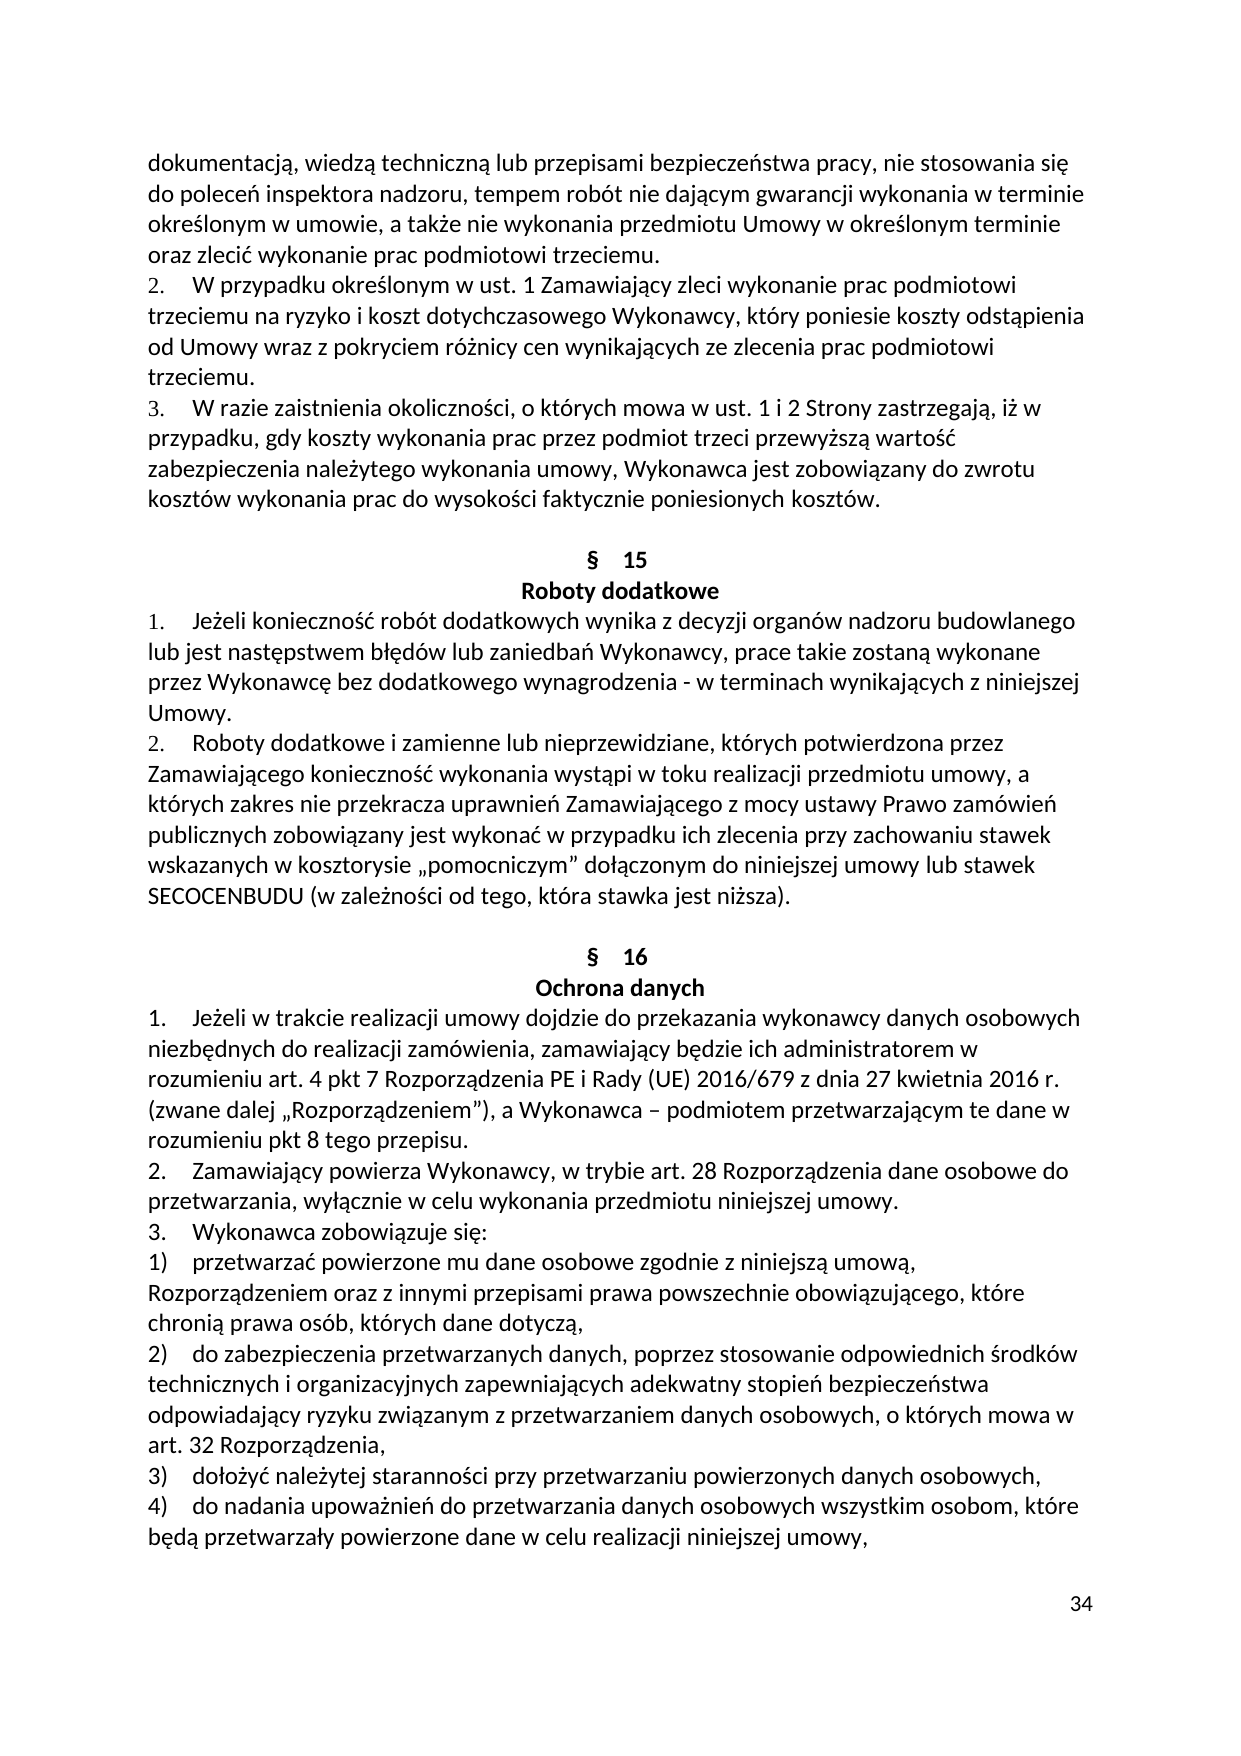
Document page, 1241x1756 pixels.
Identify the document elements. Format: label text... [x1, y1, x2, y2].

list W razie zaistnienia okoliczności, o których mowa w ust. 1 i 2 Strony zastrzegają, iż w przypadku, gdy koszty wykonania prac przez podmiot trzeci przewyższą wartość zabezpieczenia należytego wykonania umowy, Wykonawca jest zobowiązany do zwrotu kosztów wykonania prac do wysokości faktycznie poniesionych kosztów. [148, 392, 1093, 514]
list przetwarzać powierzone mu dane osobowe zgodnie z niniejszą umową, Rozporządzeniem oraz z innymi przepisami prawa powszechnie obowiązującego, które chronią prawa osób, których dane dotyczą, [148, 1246, 1093, 1338]
list W przypadku określonym w ust. 1 Zamawiający zleci wykonanie prac podmiotowi trzeciemu na ryzyko i koszt dotychczasowego Wykonawcy, który poniesie koszty odstąpienia od Umowy wraz z pokryciem różnicy cen wynikających ze zlecenia prac podmiotowi trzeciemu. [148, 270, 1093, 392]
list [148, 148, 1093, 270]
list Wykonawca zobowiązuje się: [148, 1216, 1093, 1246]
list Roboty dodatkowe i zamienne lub nieprzewidziane, których potwierdzona przez Zamawiającego konieczność wykonania wystąpi w toku realizacji przedmiotu umowy, a których zakres nie przekracza uprawnień Zamawiającego z mocy ustawy Prawo zamówień publicznych zobowiązany jest wykonać w przypadku ich zlecenia przy zachowaniu stawek wskazanych w kosztorysie „pomocniczym” dołączonym do niniejszej umowy lub stawek SECOCENBUDU (w zależności od tego, która stawka jest niższa). [148, 727, 1093, 911]
list Jeżeli w trakcie realizacji umowy dojdzie do przekazania wykonawcy danych osobowych niezbędnych do realizacji zamówienia, zamawiający będzie ich administratorem w rozumieniu art. 4 pkt 7 Rozporządzenia PE i Rady (UE) 2016/679 z dnia 27 kwietnia 2016 r. (zwane dalej „Rozporządzeniem”), a Wykonawca – podmiotem przetwarzającym te dane w rozumieniu pkt 8 tego przepisu. [148, 1002, 1093, 1155]
list Zamawiający powierza Wykonawcy, w trybie art. 28 Rozporządzenia dane osobowe do przetwarzania, wyłącznie w celu wykonania przedmiotu niniejszej umowy. [148, 1155, 1093, 1216]
list do zabezpieczenia przetwarzanych danych, poprzez stosowanie odpowiednich środków technicznych i organizacyjnych zapewniających adekwatny stopień bezpieczeństwa odpowiadający ryzyku związanym z przetwarzaniem danych osobowych, o których mowa w art. 32 Rozporządzenia, [148, 1338, 1093, 1460]
list Jeżeli konieczność robót dodatkowych wynika z decyzji organów nadzoru budowlanego lub jest następstwem błędów lub zaniedbań Wykonawcy, prace takie zostaną wykonane przez Wykonawcę bez dodatkowego wynagrodzenia - w terminach wynikających z niniejszej Umowy. [148, 605, 1093, 727]
list 15 Roboty dodatkowe [148, 544, 1093, 605]
list dołożyć należytej staranności przy przetwarzaniu powierzonych danych osobowych, [148, 1460, 1093, 1491]
list do nadania upoważnień do przetwarzania danych osobowych wszystkim osobom, które będą przetwarzały powierzone dane w celu realizacji niniejszej umowy, [148, 1491, 1093, 1552]
list 16 Ochrona danych [148, 941, 1093, 1002]
